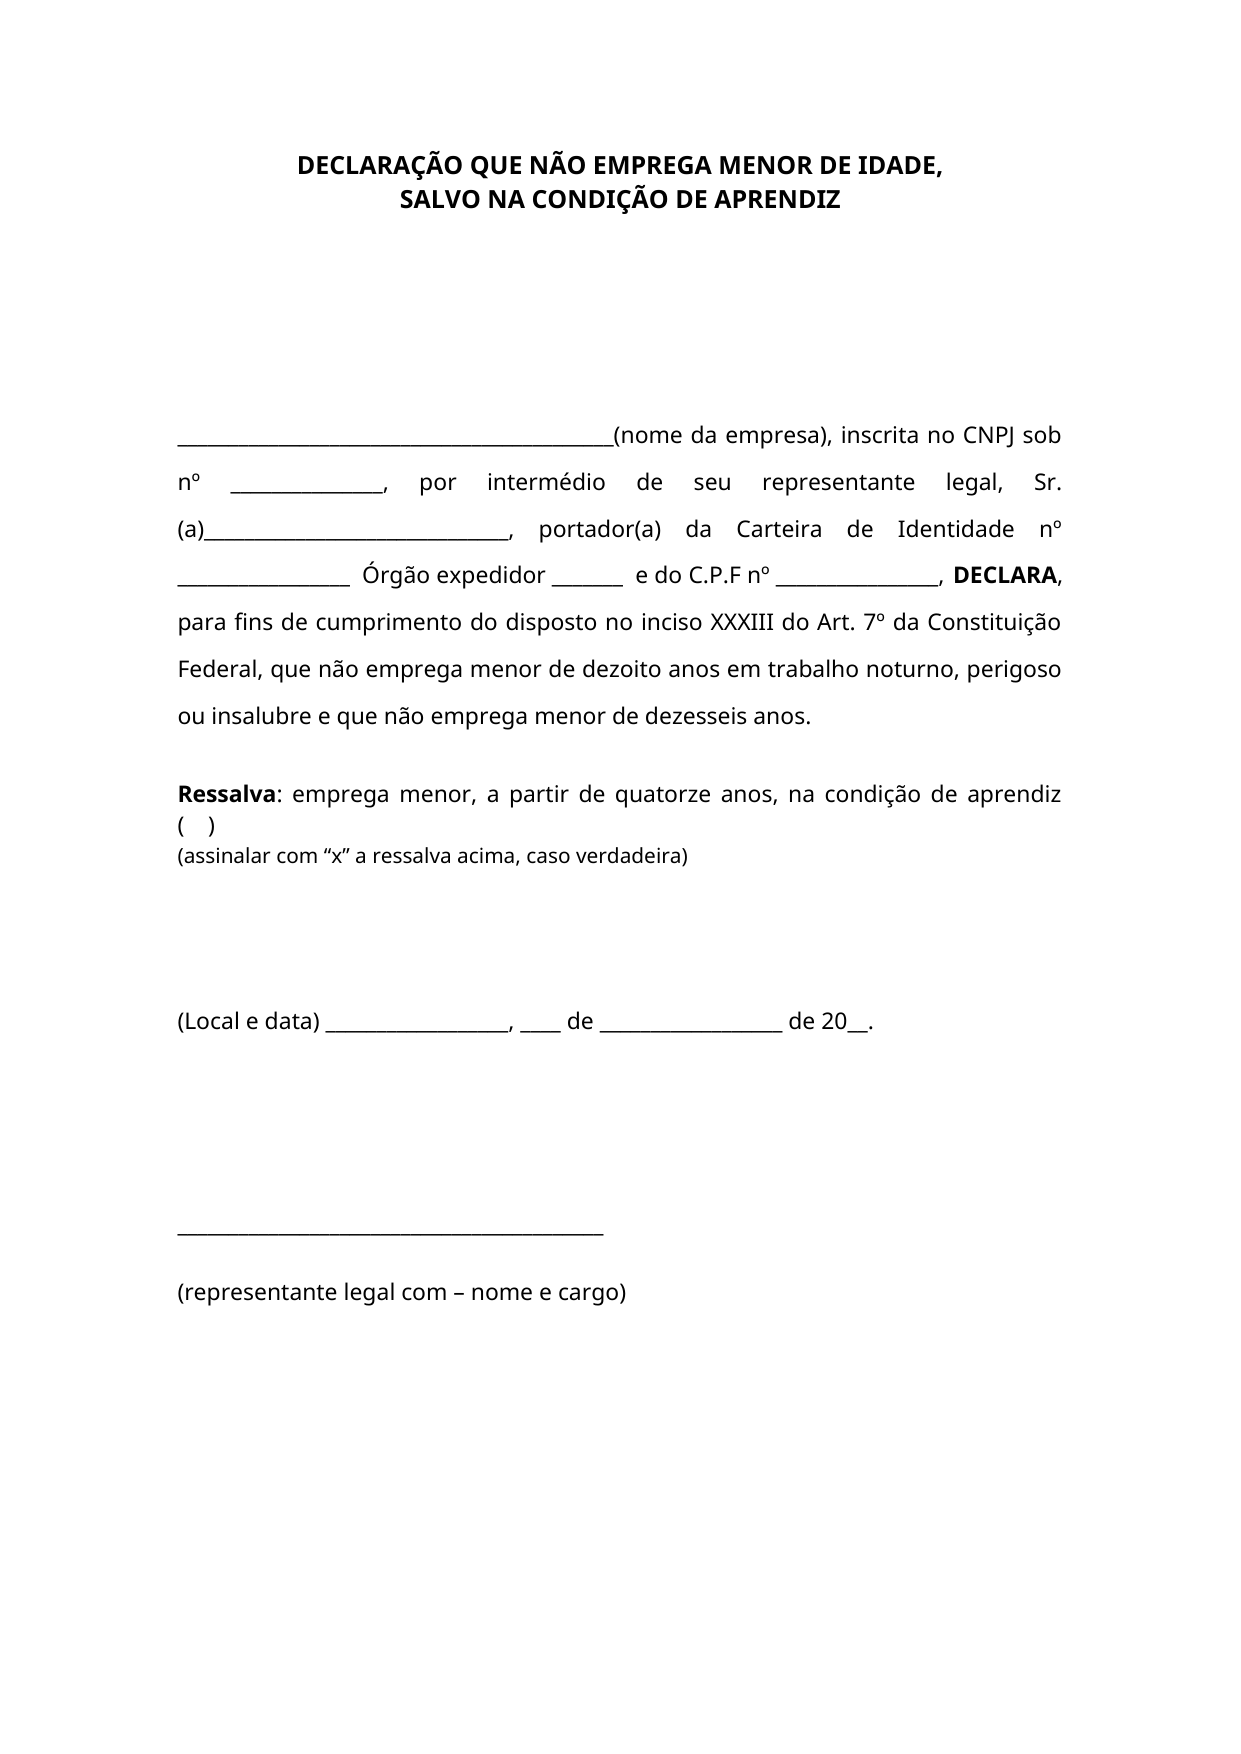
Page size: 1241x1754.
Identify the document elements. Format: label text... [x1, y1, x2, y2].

text (representante legal com – nome e cargo) [177, 1275, 1063, 1307]
text __________________________________________ [177, 1208, 1063, 1239]
text Ressalva: emprega menor, a partir de quatorze anos, na condição de aprendiz ( ) [177, 778, 1063, 841]
title DECLARAÇÃO QUE NÃO EMPREGA MENOR DE IDADE, [177, 148, 1063, 182]
text (assinalar com “x” a ressalva acima, caso verdadeira) [177, 841, 1063, 869]
text (Local e data) __________________, ____ de __________________ de 20__. [177, 1004, 1063, 1036]
title SALVO NA CONDIÇÃO DE APRENDIZ [177, 182, 1063, 216]
text ___________________________________________(nome da empresa), inscrita no CNPJ sob nº _______________, por intermédio de seu representante legal, Sr.(a)______________________________, portador(a) da Carteira de Identidade nº _________________ Órgão expedidor _______ e do C.P.F nº ________________, DECLARA, para fins de cumprimento do disposto no inciso XXXIII do Art. 7º da Constituição Federal, que não emprega menor de dezoito anos em trabalho noturno, perigoso ou insalubre e que não emprega menor de dezesseis anos. [177, 419, 1063, 731]
